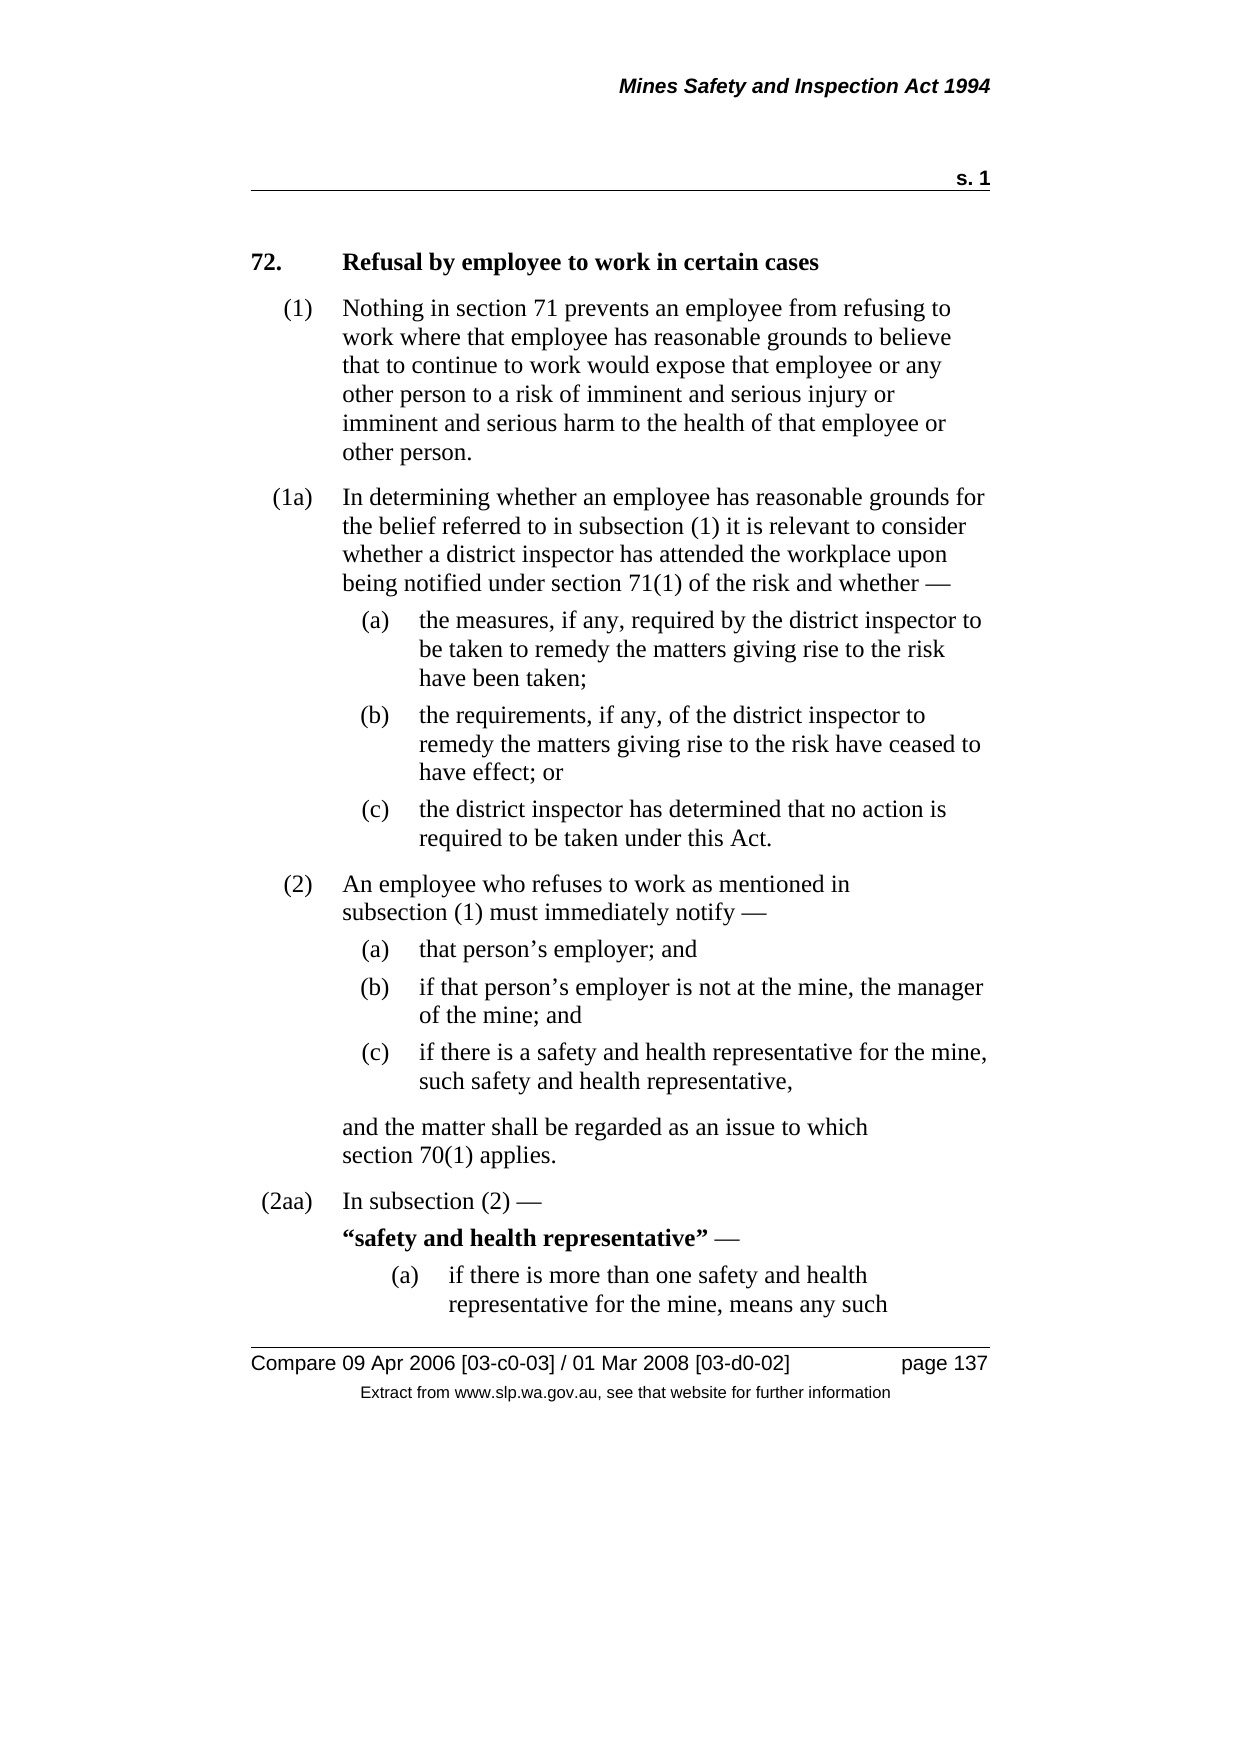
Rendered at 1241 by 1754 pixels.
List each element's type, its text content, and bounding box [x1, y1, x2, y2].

text (c) if there is a safety and health representative for the mine, such safety and health representative, [251, 1037, 990, 1095]
text (a) the measures, if any, required by the district inspector to be taken to remedy the matters giving rise to the risk have been taken; [251, 605, 990, 692]
text (b) the requirements, if any, of the district inspector to remedy the matters giving rise to the risk have ceased to have effect; or [251, 700, 990, 786]
text (a) that person’s employer; and [251, 934, 990, 963]
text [251, 1260, 990, 1317]
text (2aa) In subsection (2) — [251, 1186, 990, 1214]
text (1) Nothing in section 71 prevents an employee from refusing to work where that employee has reasonable grounds to believe that to continue to work would expose that employee or any other person to a risk of imminent and serious injury or imminent and serious harm to the health of that employee or other person. [251, 293, 990, 465]
text (c) the district inspector has determined that no action is required to be taken under this Act. [251, 794, 990, 852]
text “safety and health representative” — [251, 1223, 990, 1252]
subtitle 72. Refusal by employee to work in certain cases [251, 247, 990, 276]
text (2) An employee who refuses to work as mentioned in subsection (1) must immediately notify — [251, 869, 990, 926]
text (1a) In determining whether an employee has reasonable grounds for the belief referred to in subsection (1) it is relevant to consider whether a district inspector has attended the workplace upon being notified under section 71(1) of the risk and whether — [251, 482, 990, 597]
text and the matter shall be regarded as an issue to which section 70(1) applies. [251, 1112, 990, 1169]
text (b) if that person’s employer is not at the mine, the manager of the mine; and [251, 972, 990, 1029]
